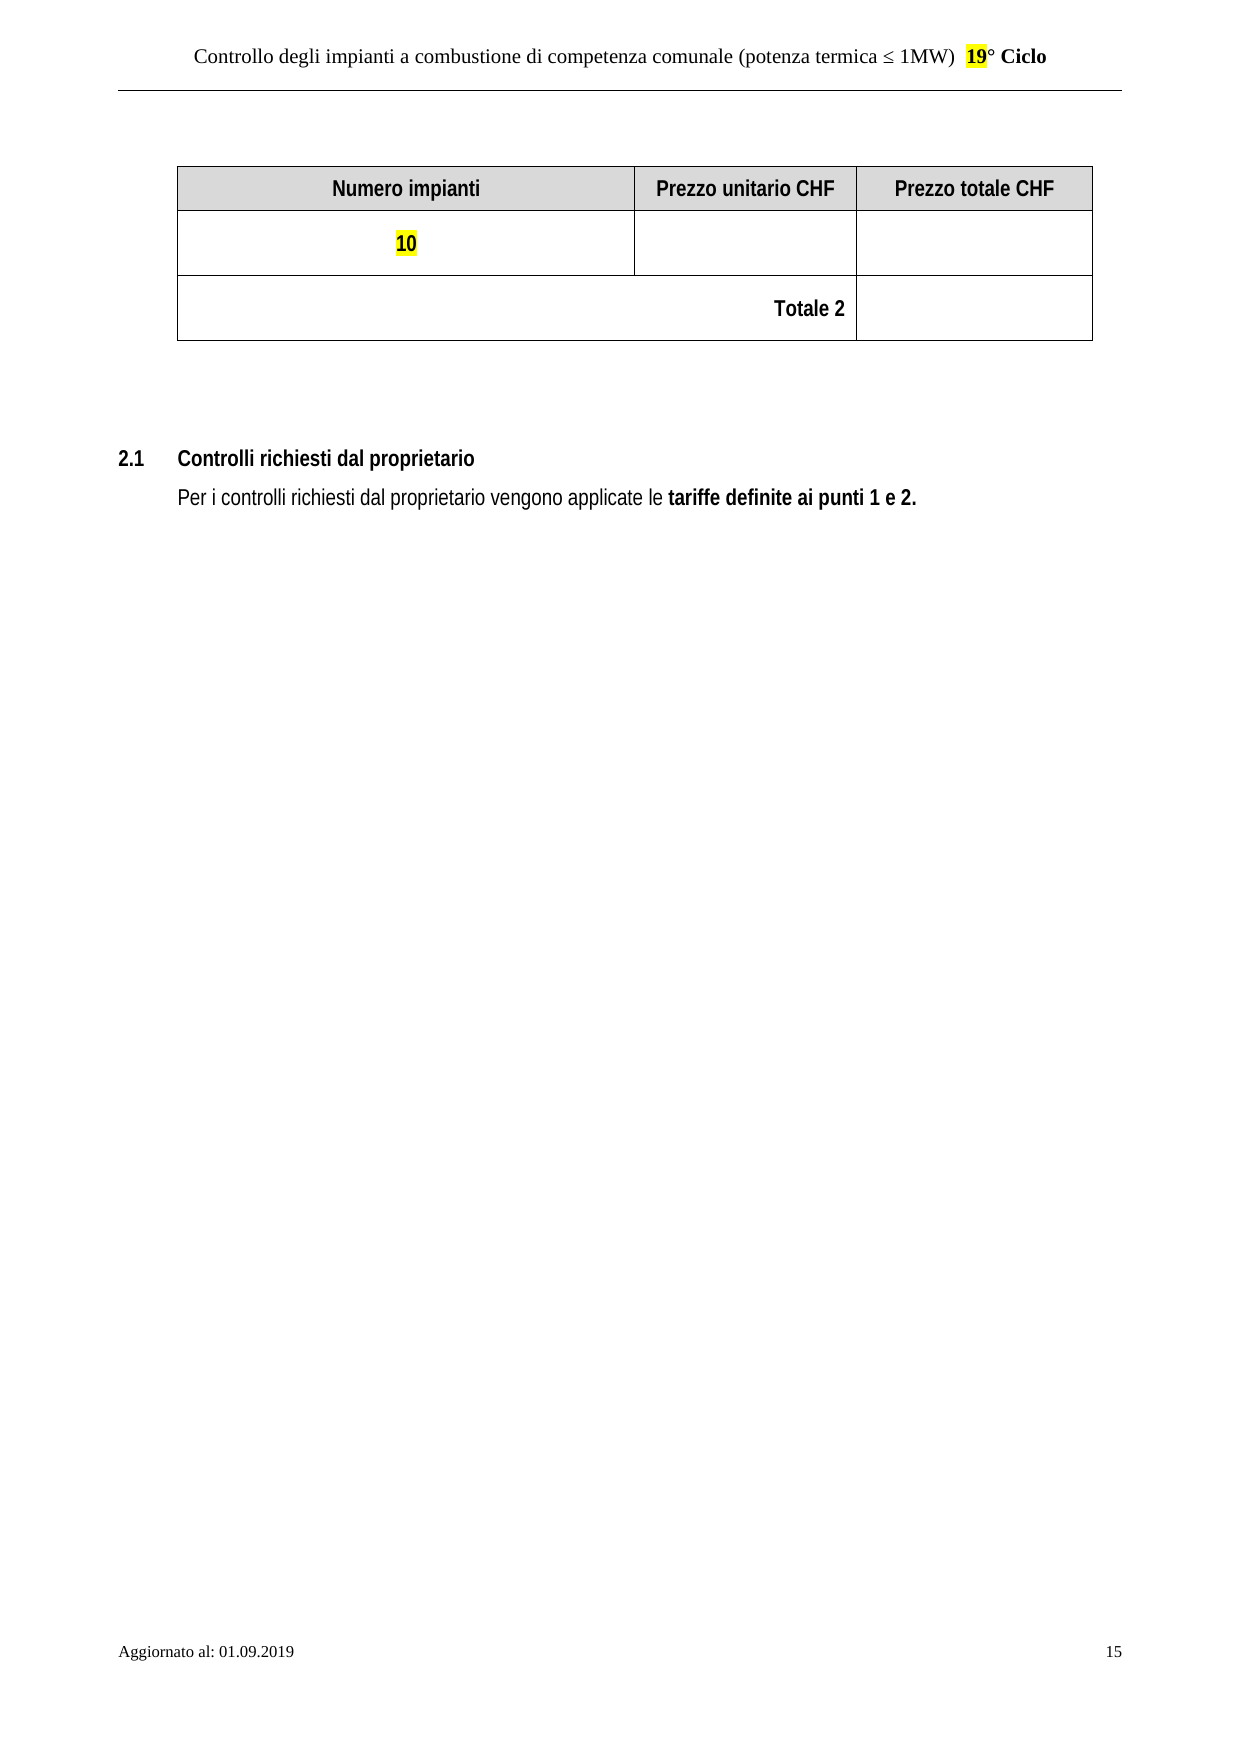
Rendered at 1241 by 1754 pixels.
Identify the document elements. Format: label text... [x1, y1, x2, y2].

table_cell 10 [178, 211, 634, 275]
table_cell [635, 211, 856, 275]
table_cell [857, 276, 1092, 340]
table_header Numero impianti [178, 167, 634, 210]
table_header Prezzo totale CHF [857, 167, 1092, 210]
table_cell Totale 2 [178, 276, 856, 340]
table_header Prezzo unitario CHF [635, 167, 856, 210]
text Per i controlli richiesti dal proprietario vengono applicate le tariffe definite ai punti 1 e 2. [177, 484, 1122, 511]
text 2.1 Controlli richiesti dal proprietario [118, 445, 1122, 471]
table_cell [857, 211, 1092, 275]
